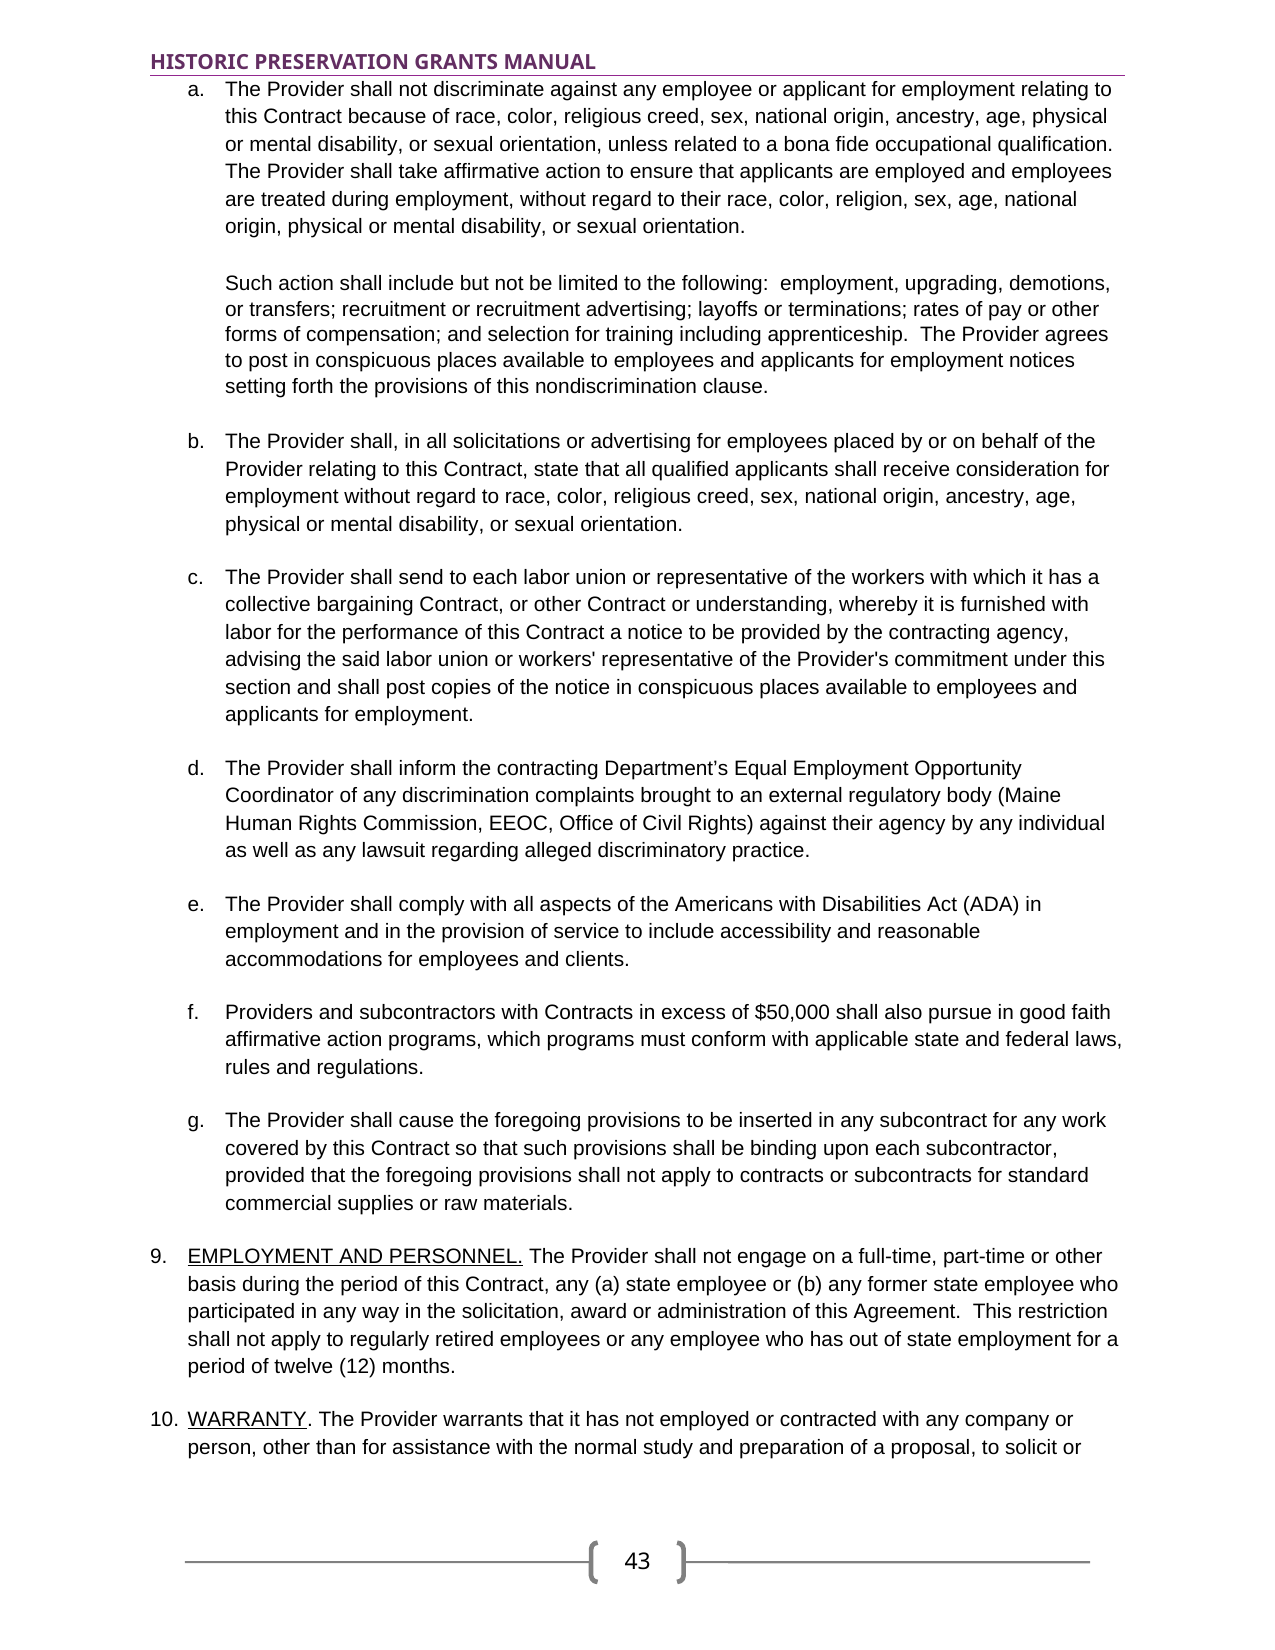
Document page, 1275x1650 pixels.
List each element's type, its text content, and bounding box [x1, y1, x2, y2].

list The Provider shall cause the foregoing provisions to be inserted in any subcontract for any work covered by this Contract so that such provisions shall be binding upon each subcontractor, provided that the foregoing provisions shall not apply to contracts or subcontracts for standard commercial supplies or raw materials. [187, 1108, 1125, 1214]
list The Provider shall send to each labor union or representative of the workers with which it has a collective bargaining Contract, or other Contract or understanding, whereby it is furnished with labor for the performance of this Contract a notice to be provided by the contracting agency, advising the said labor union or workers' representative of the Provider's commitment under this section and shall post copies of the notice in conspicuous places available to employees and applicants for employment. [187, 565, 1125, 726]
list EMPLOYMENT AND PERSONNEL. The Provider shall not engage on a full-time, part-time or other basis during the period of this Contract, any (a) state employee or (b) any former state employee who participated in any way in the solicitation, award or administration of this Agreement. This restriction shall not apply to regularly retired employees or any employee who has out of state employment for a period of twelve (12) months. [150, 1244, 1125, 1378]
list The Provider shall comply with all aspects of the Americans with Disabilities Act (ADA) in employment and in the provision of service to include accessibility and reasonable accommodations for employees and clients. [187, 891, 1125, 970]
list The Provider shall, in all solicitations or advertising for employees placed by or on behalf of the Provider relating to this Contract, state that all qualified applicants shall receive consideration for employment without regard to race, color, religious creed, sex, national origin, ancestry, age, physical or mental disability, or sexual orientation. [187, 429, 1125, 535]
list The Provider shall inform the contracting Department’s Equal Employment Opportunity Coordinator of any discrimination complaints brought to an external regulatory body (Maine Human Rights Commission, EEOC, Office of Civil Rights) against their agency by any individual as well as any lawsuit regarding alleged discriminatory practice. [187, 756, 1125, 862]
list The Provider shall not discriminate against any employee or applicant for employment relating to this Contract because of race, color, religious creed, sex, national origin, ancestry, age, physical or mental disability, or sexual orientation, unless related to a bona fide occupational qualification. The Provider shall take affirmative action to ensure that applicants are employed and employees are treated during employment, without regard to their race, color, religion, sex, age, national origin, physical or mental disability, or sexual orientation. [187, 76, 1125, 238]
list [150, 1407, 1125, 1459]
text Such action shall include but not be limited to the following: employment, upgrading, demotions, or transfers; recruitment or recruitment advertising; layoffs or terminations; rates of pay or other forms of compensation; and selection for training including apprenticeship. The Provider agrees to post in conspicuous places available to employees and applicants for employment notices setting forth the provisions of this nondiscrimination clause. [225, 271, 1125, 398]
list Providers and subcontractors with Contracts in excess of $50,000 shall also pursue in good faith affirmative action programs, which programs must conform with applicable state and federal laws, rules and regulations. [187, 1000, 1125, 1079]
